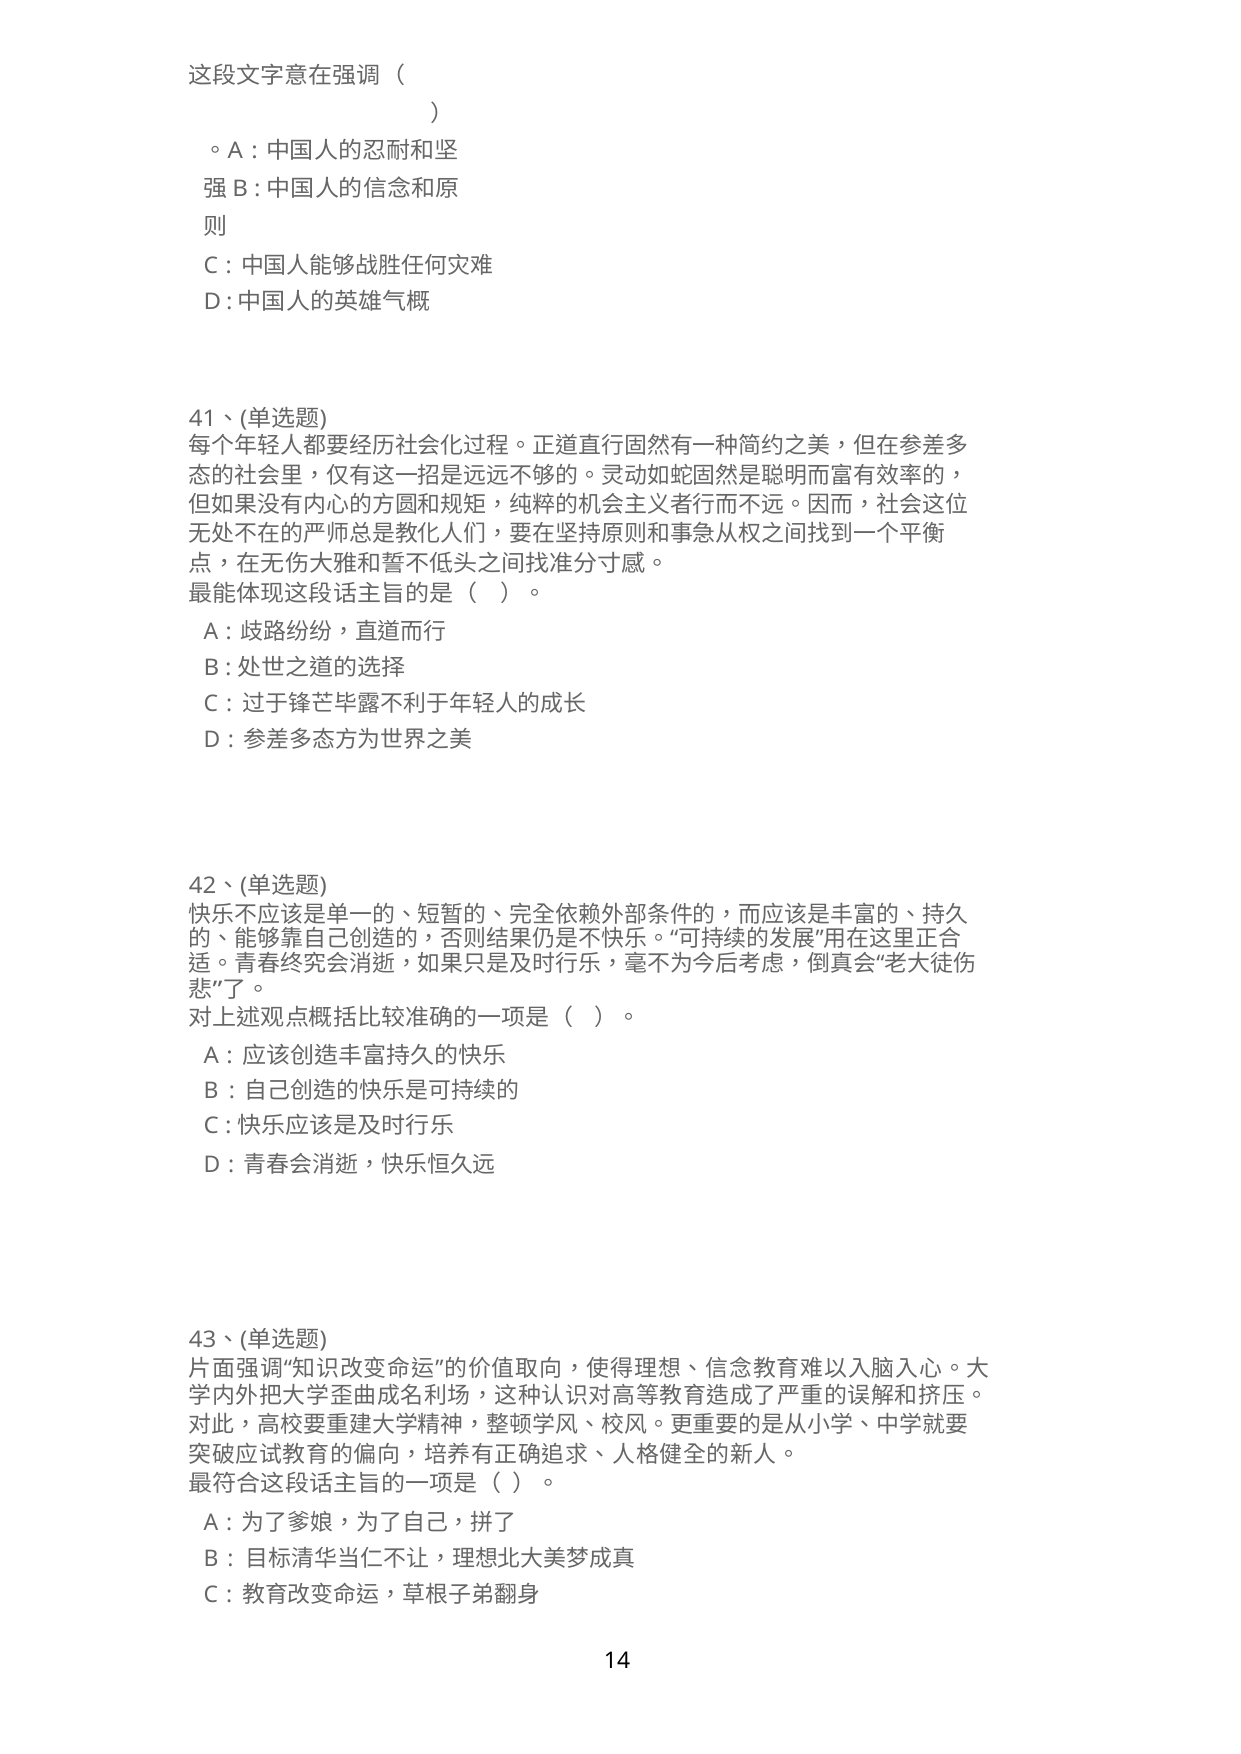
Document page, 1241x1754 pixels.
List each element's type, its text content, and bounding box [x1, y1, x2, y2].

text 突破应试教育的偏向，培养有正确追求、人格健全的新人。最符合这段话主旨的一项是（ ）。 [188, 1439, 801, 1498]
text B : 目标清华当仁不让，理想北大美梦成真 [203, 1542, 1128, 1573]
text 这段文字意在强调（ ）。A : 中国人的忍耐和坚强B : 中国人的信念和原则 [188, 59, 478, 241]
text D : 参差多态方为世界之美 [203, 723, 1128, 755]
text B : 处世之道的选择 [203, 651, 1128, 683]
text A : 应该创造丰富持久的快乐B : 自己创造的快乐是可持续的C : 快乐应该是及时行乐 [203, 1039, 526, 1141]
text 片面强调“知识改变命运”的价值取向，使得理想、信念教育难以入脑入心。大 学内外把大学歪曲成名利场，这种认识对高等教育造成了严重的误解和挤压。对此，高校要重建大学精神，整顿学风、校风。更重要的是从小学、中学就要 [188, 1354, 990, 1439]
text 每个年轻人都要经历社会化过程。正道直行固然有一种简约之美，但在参差多 [188, 433, 1128, 459]
text 快乐不应该是单一的、短暂的、完全依赖外部条件的，而应该是丰富的、持久 的、能够靠自己创造的，否则结果仍是不快乐。“可持续的发展”用在这里正合 适。青春终究会消逝，如果只是及时行乐，毫不为今后考虑，倒真会“老大徒伤 悲”了。 [188, 902, 1001, 1004]
text 态的社会里，仅有这一招是远远不够的。灵动如蛇固然是聪明而富有效率的， 但如果没有内心的方圆和规矩，纯粹的机会主义者行而不远。因而，社会这位无处不在的严师总是教化人们，要在坚持原则和事急从权之间找到一个平衡 点，在无伤大雅和誓不低头之间找准分寸感。 [188, 459, 989, 578]
text 41、(单选题) [188, 400, 1128, 433]
text D : 青春会消逝，快乐恒久远 [203, 1145, 1128, 1179]
text A : 歧路纷纷，直道而行 [203, 615, 1128, 647]
text A : 为了爹娘，为了自己，拼了 [203, 1506, 1128, 1537]
text 42、(单选题) [188, 867, 1128, 900]
text 最能体现这段话主旨的是（ ）。 [188, 578, 1128, 607]
text D : 中国人的英雄气概 [203, 285, 1128, 316]
text 43、(单选题) [188, 1322, 1128, 1354]
text C : 中国人能够战胜任何灾难 [203, 248, 1128, 280]
text C : 过于锋芒毕露不利于年轻人的成长 [203, 687, 1128, 719]
text 对上述观点概括比较准确的一项是（ ）。 [188, 1004, 1128, 1030]
text C : 教育改变命运，草根子弟翻身 [203, 1578, 1128, 1609]
